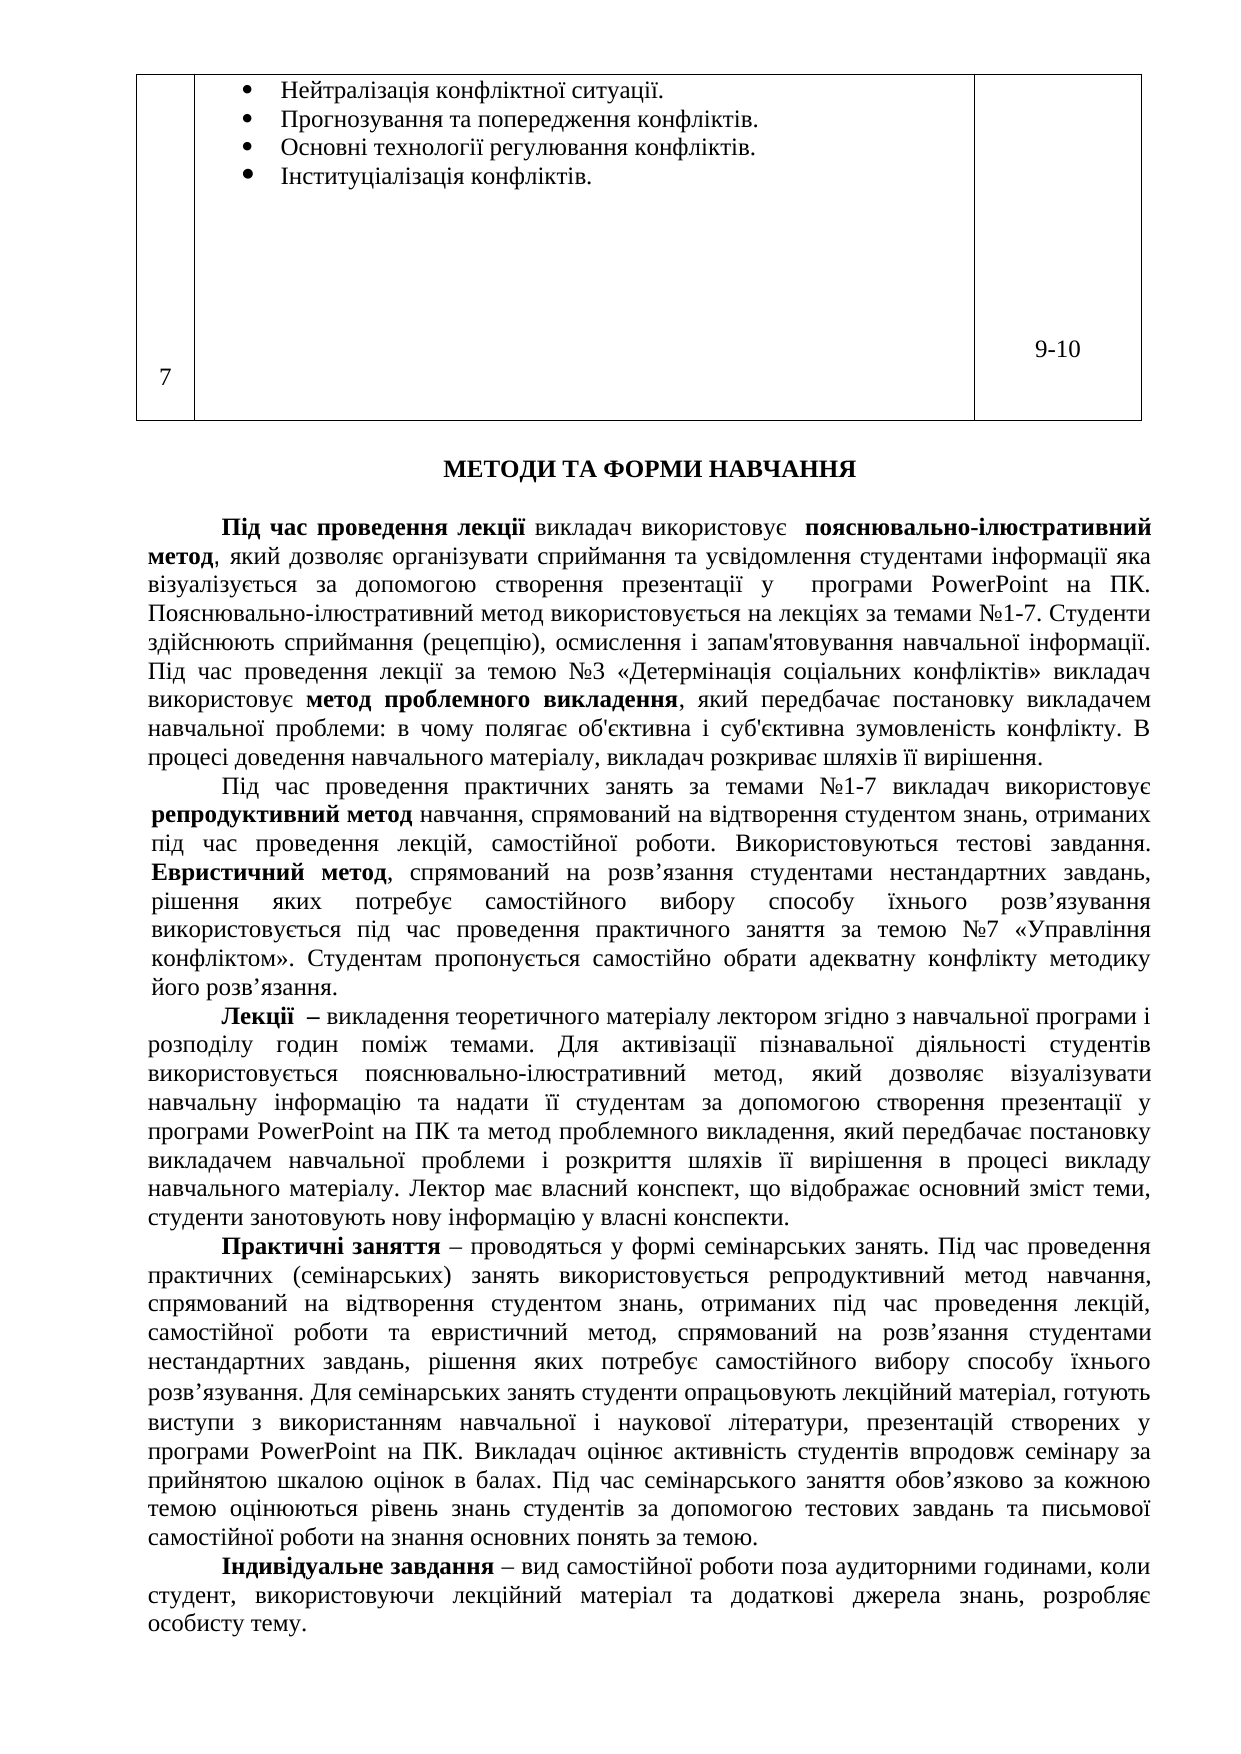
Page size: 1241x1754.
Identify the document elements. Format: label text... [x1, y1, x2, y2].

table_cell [975, 75, 1141, 420]
text Лекції – викладення теоретичного матеріалу лектором згідно з навчальної програми і розподілу годин поміж темами. Для активізації пізнавальної діяльності студентів використовується пояснювально-ілюстративний метод, який дозволяє візуалізувати навчальну інформацію та надати її студентам за допомогою створення презентації у програми PowerPoint на ПК та метод проблемного викладення, який передбачає постановку викладачем навчальної проблеми і розкриття шляхів її вирішення в процесі викладу навчального матеріалу. Лектор має власний конспект, що відображає основний зміст теми, студенти занотовують нову інформацію у власні конспекти. [148, 1001, 1152, 1231]
text Практичні заняття – проводяться у формі семінарських занять. Під час проведення практичних (семінарських) занять використовується репродуктивний метод навчання, спрямований на відтворення студентом знань, отриманих під час проведення лекцій, самостійної роботи та евристичний метод, спрямований на розв’язання студентами нестандартних завдань, рішення яких потребує самостійного вибору способу їхнього розв’язування. Для семінарських занять студенти опрацьовують лекційний матеріал, готують виступи з використанням навчальної і наукової літератури, презентацій створених у програми PowerPoint на ПК. Викладач оцінює активність студентів впродовж семінару за прийнятою шкалою оцінок в балах. Під час семінарського заняття обов’язково за кожною темою оцінюються рівень знань студентів за допомогою тестових завдань та письмової самостійної роботи на знання основних понять за темою. [148, 1231, 1152, 1551]
text Під час проведення лекції викладач використовує пояснювально-ілюстративний метод, який дозволяє організувати сприймання та усвідомлення студентами інформації яка візуалізується за допомогою створення презентації у програми PowerPoint на ПК. Пояснювально-ілюстративний метод використовується на лекціях за темами №1-7. Студенти здійснюють сприймання (рецепцію), осмислення і запам'ятовування навчальної інформації. Під час проведення лекції за темою №3 «Детермінація соціальних конфліктів» викладач використовує метод проблемного викладення, який передбачає постановку викладачем навчальної проблеми: в чому полягає об'єктивна і суб'єктивна зумовленість конфлікту. В процесі доведення навчального матеріалу, викладач розкриває шляхів її вирішення. [148, 512, 1152, 771]
text МЕТОДИ ТА ФОРМИ НАВЧАННЯ [148, 454, 1152, 483]
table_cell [195, 75, 974, 420]
table_cell 1 2 3 4 5 6 7 [137, 75, 194, 420]
text Під час проведення практичних занять за темами №1-7 викладач використовує репродуктивний метод навчання, спрямований на відтворення студентом знань, отриманих під час проведення лекцій, самостійної роботи. Використовуються тестові завдання. Евристичний метод, спрямований на розв’язання студентами нестандартних завдань, рішення яких потребує самостійного вибору способу їхнього розв’язування використовується під час проведення практичного заняття за темою №7 «Управління конфліктом». Студентам пропонується самостійно обрати адекватну конфлікту методику його розв’язання. [151, 771, 1152, 1001]
text Індивідуальне завдання – вид самостійної роботи поза аудиторними годинами, коли студент, використовуючи лекційний матеріал та додаткові джерела знань, розробляє особисту тему. [148, 1551, 1152, 1637]
